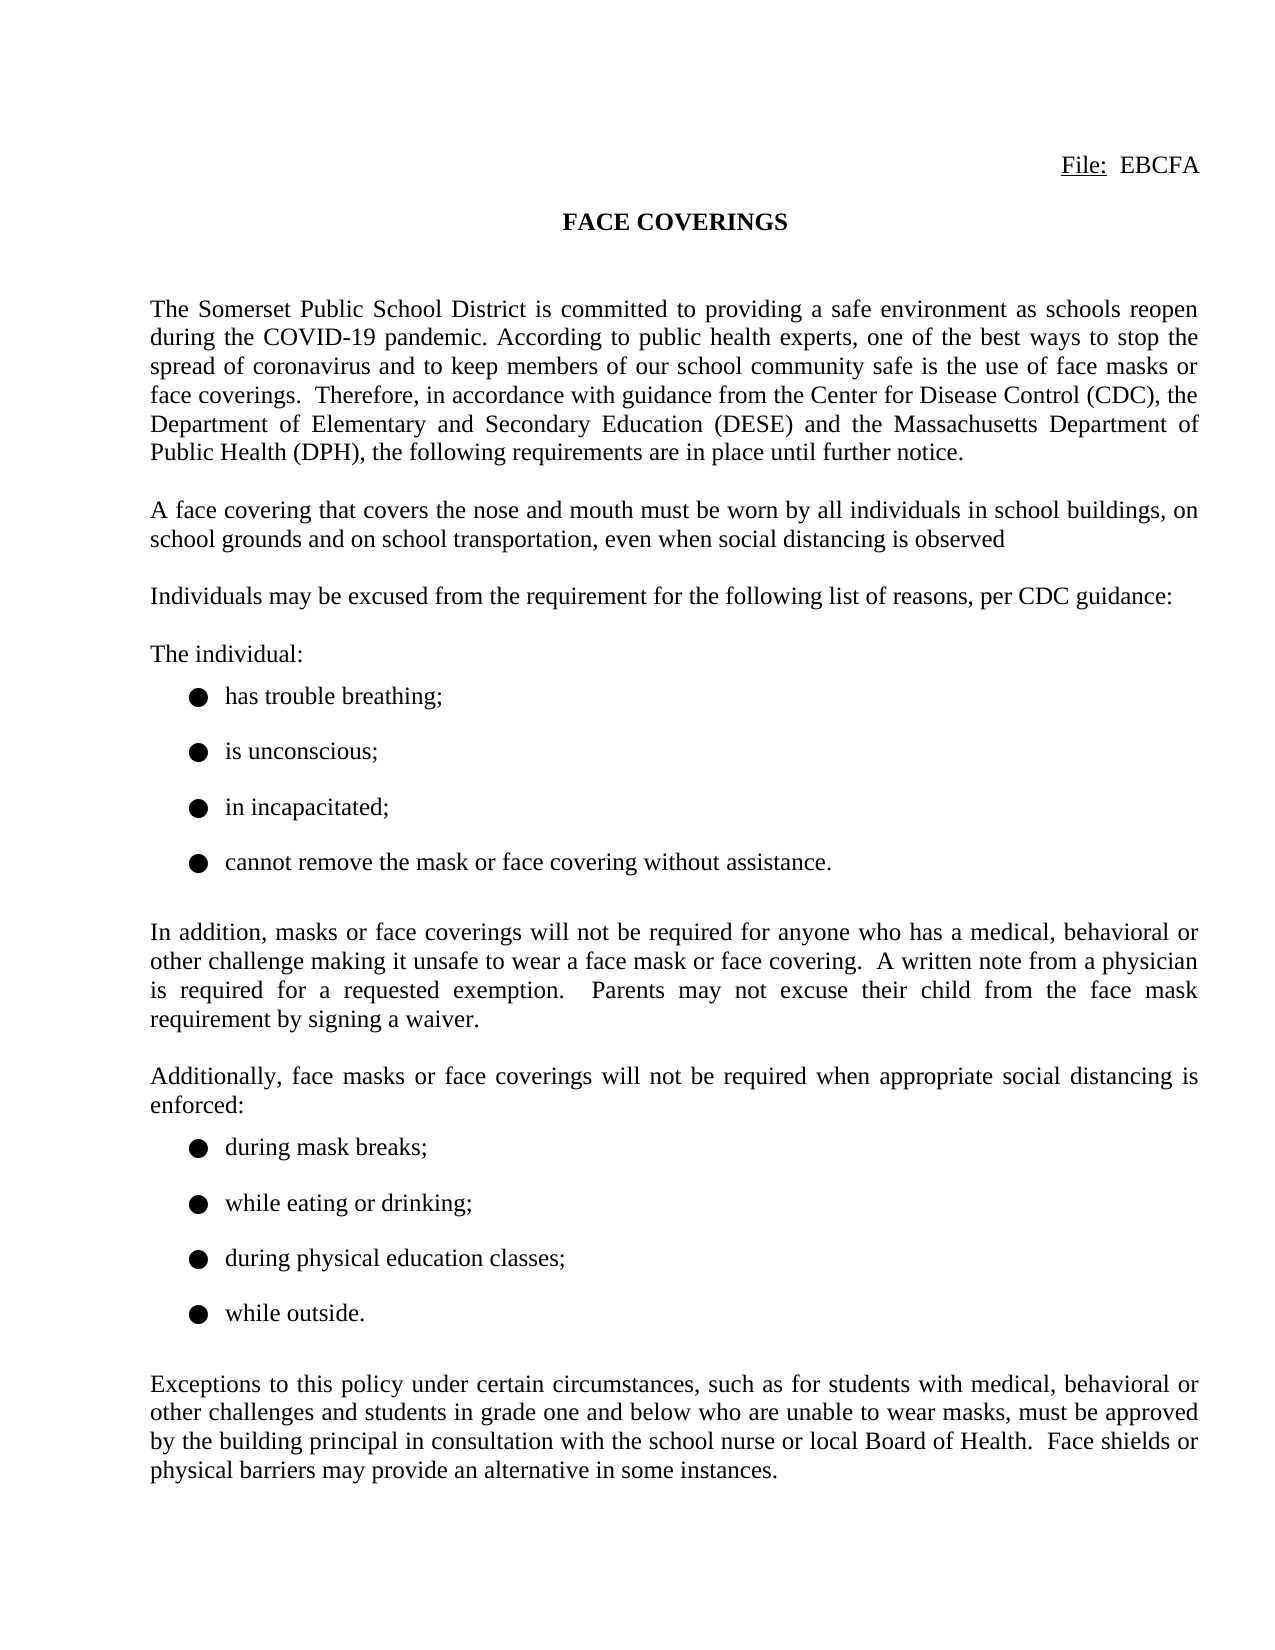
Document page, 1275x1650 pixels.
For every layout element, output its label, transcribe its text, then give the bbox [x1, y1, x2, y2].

list while outside. [187, 1285, 1200, 1336]
text Additionally, face masks or face coverings will not be required when appropriate social distancing is enforced: [150, 1061, 1200, 1119]
list is unconscious; [187, 723, 1200, 774]
list during mask breaks; [187, 1119, 1200, 1170]
text FACE COVERINGS [150, 207, 1200, 236]
text Exceptions to this policy under certain circumstances, such as for students with medical, behavioral or other challenges and students in grade one and below who are unable to wear masks, must be approved by the building principal in consultation with the school nurse or local Board of Health. Face shields or physical barriers may provide an alternative in some instances. [150, 1369, 1200, 1484]
text The Somerset Public School District is committed to providing a safe environment as schools reopen during the COVID-19 pandemic. According to public health experts, one of the best ways to stop the spread of coronavirus and to keep members of our school community safe is the use of face masks or face coverings. Therefore, in accordance with guidance from the Center for Disease Control (CDC), the Department of Elementary and Secondary Education (DESE) and the Massachusetts Department of Public Health (DPH), the following requirements are in place until further notice. [150, 294, 1200, 466]
text File: EBCFA [150, 150, 1200, 179]
list in incapacitated; [187, 778, 1200, 829]
list during physical education classes; [187, 1229, 1200, 1281]
text A face covering that covers the nose and mouth must be worn by all individuals in school buildings, on school grounds and on school transportation, even when social distancing is observed [150, 495, 1200, 552]
text Individuals may be excused from the requirement for the following list of reasons, per CDC guidance: [150, 581, 1200, 610]
text The individual: [150, 639, 1200, 667]
list has trouble breathing; [187, 667, 1200, 719]
text In addition, masks or face coverings will not be required for anyone who has a medical, behavioral or other challenge making it unsafe to wear a face mask or face covering. A written note from a physician is required for a requested exemption. Parents may not excuse their child from the face mask requirement by signing a waiver. [150, 917, 1200, 1032]
list while eating or drinking; [187, 1174, 1200, 1225]
list cannot remove the mask or face covering without assistance. [187, 833, 1200, 885]
